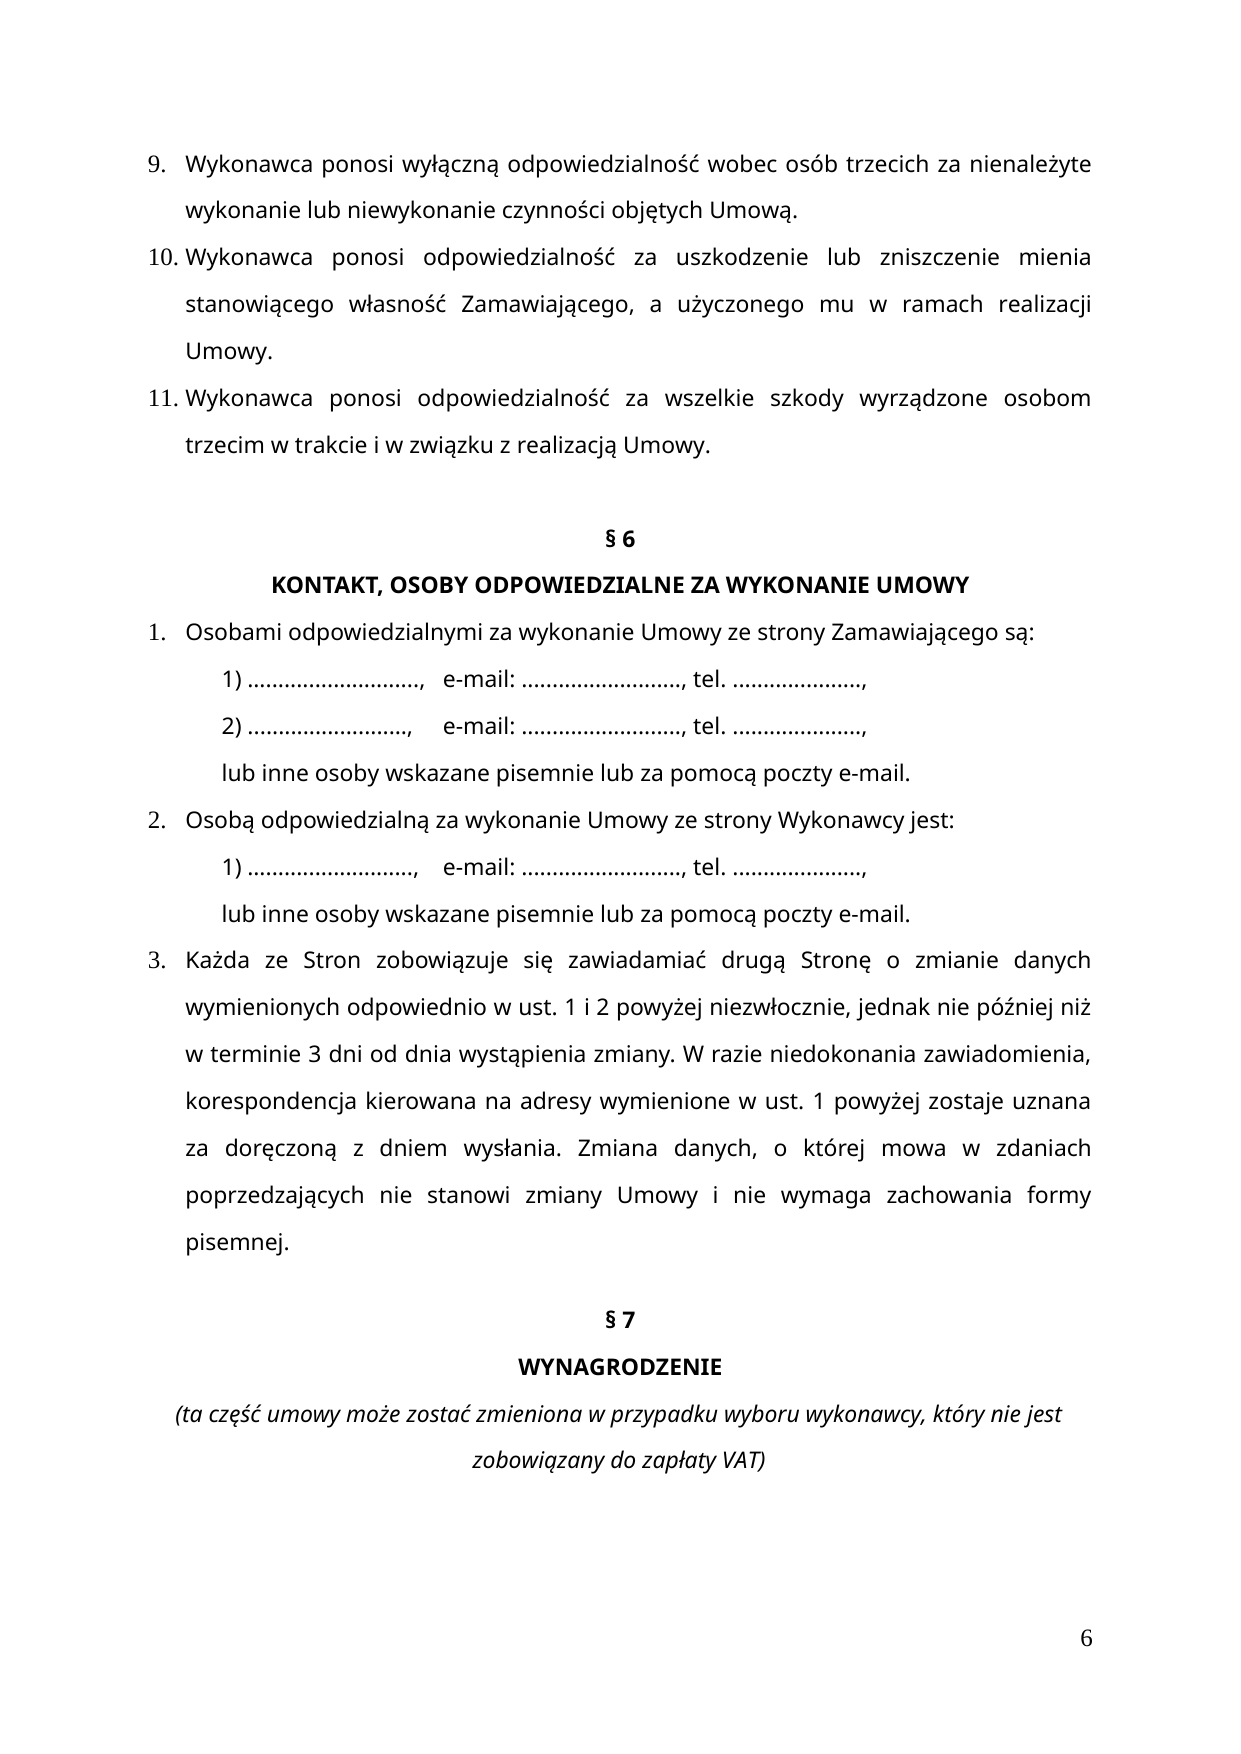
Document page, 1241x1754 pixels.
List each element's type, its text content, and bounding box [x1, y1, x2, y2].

list Każda ze Stron zobowiązuje się zawiadamiać drugą Stronę o zmianie danych wymienionych odpowiednio w ust. 1 i 2 powyżej niezwłocznie, jednak nie później niż w terminie 3 dni od dnia wystąpienia zmiany. W razie niedokonania zawiadomienia, korespondencja kierowana na adresy wymienione w ust. 1 powyżej zostaje uznana za doręczoną z dniem wysłania. Zmiana danych, o której mowa w zdaniach poprzedzających nie stanowi zmiany Umowy i nie wymaga zachowania formy pisemnej. [148, 944, 1093, 1257]
text lub inne osoby wskazane pisemnie lub za pomocą poczty e-mail. [221, 757, 1093, 788]
list Wykonawca ponosi odpowiedzialność za wszelkie szkody wyrządzone osobom trzecim w trakcie i w związku z realizacją Umowy. [148, 382, 1093, 460]
text (ta część umowy może zostać zmieniona w przypadku wyboru wykonawcy, który nie jest zobowiązany do zapłaty VAT) [148, 1398, 1093, 1476]
text 1) …........................., e-mail: .........................., tel. ....................., [221, 663, 1093, 694]
text 1) …........................, e-mail: .........................., tel. ....................., [221, 851, 1093, 882]
list Wykonawca ponosi wyłączną odpowiedzialność wobec osób trzecich za nienależyte wykonanie lub niewykonanie czynności objętych Umową. [148, 148, 1093, 226]
text § 7 [148, 1304, 1093, 1335]
list Wykonawca ponosi odpowiedzialność za uszkodzenie lub zniszczenie mienia stanowiącego własność Zamawiającego, a użyczonego mu w ramach realizacji Umowy. [148, 241, 1093, 366]
text 2) .......................…, e-mail: .........................., tel. ....................., [221, 710, 1093, 741]
text lub inne osoby wskazane pisemnie lub za pomocą poczty e-mail. [221, 898, 1093, 929]
text WYNAGRODZENIE [148, 1351, 1093, 1382]
list Osobą odpowiedzialną za wykonanie Umowy ze strony Wykonawcy jest: [148, 804, 1093, 835]
list Osobami odpowiedzialnymi za wykonanie Umowy ze strony Zamawiającego są: [148, 616, 1093, 648]
text KONTAKT, OSOBY ODPOWIEDZIALNE ZA WYKONANIE UMOWY [148, 569, 1093, 601]
text § 6 [148, 523, 1093, 554]
